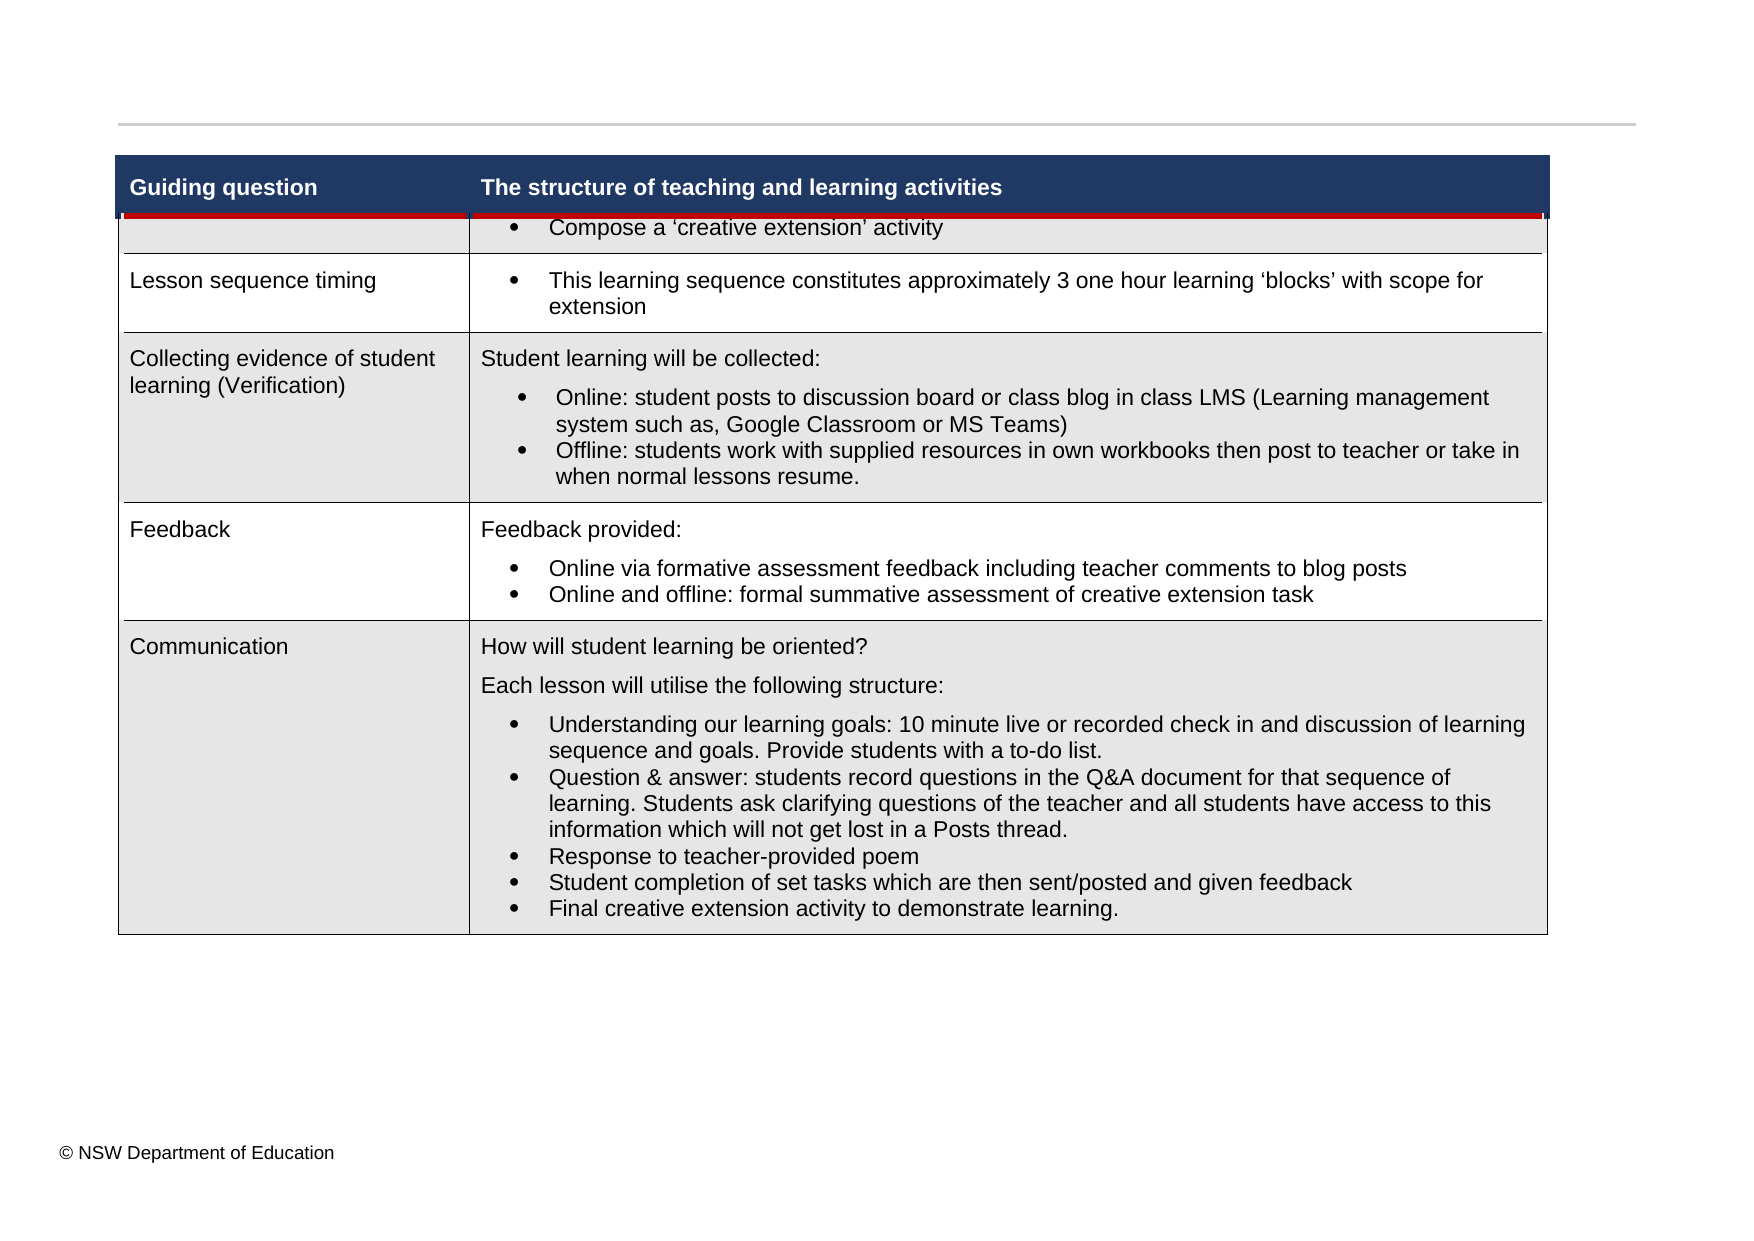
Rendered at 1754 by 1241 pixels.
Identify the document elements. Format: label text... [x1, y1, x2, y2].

table_cell Feedback provided: Online via formative assessment feedback including teacher comments to blog posts Online and offline: formal summative assessment of creative extension task [470, 502, 1547, 620]
table_cell Lesson sequence timing [119, 253, 469, 332]
table_cell How will student learning be oriented? Each lesson will utilise the following structure: Understanding our learning goals: 10 minute live or recorded check in and discussion of learning sequence and goals. Provide students with a to-do list. Question & answer: students record questions in the Q&A document for that sequence of learning. Students ask clarifying questions of the teacher and all students have access to this information which will not get lost in a Posts thread. Response to teacher-provided poem Student completion of set tasks which are then sent/posted and given feedback Final creative extension activity to demonstrate learning. [470, 620, 1547, 934]
table_cell Feedback [119, 502, 469, 620]
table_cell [119, 213, 469, 253]
table_cell Student learning will be collected: Online: student posts to discussion board or class blog in class LMS (Learning management system such as, Google Classroom or MS Teams) Offline: students work with supplied resources in own workbooks then post to teacher or take in when normal lessons resume. [470, 332, 1547, 502]
table_header The structure of teaching and learning activities [473, 161, 1544, 213]
table_cell Collecting evidence of student learning (Verification) [119, 332, 469, 502]
table_cell Communication [119, 620, 469, 934]
table_header Guiding question [121, 161, 466, 213]
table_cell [470, 213, 1547, 253]
table_cell This learning sequence constitutes approximately 3 one hour learning ‘blocks’ with scope for extension [470, 253, 1547, 332]
